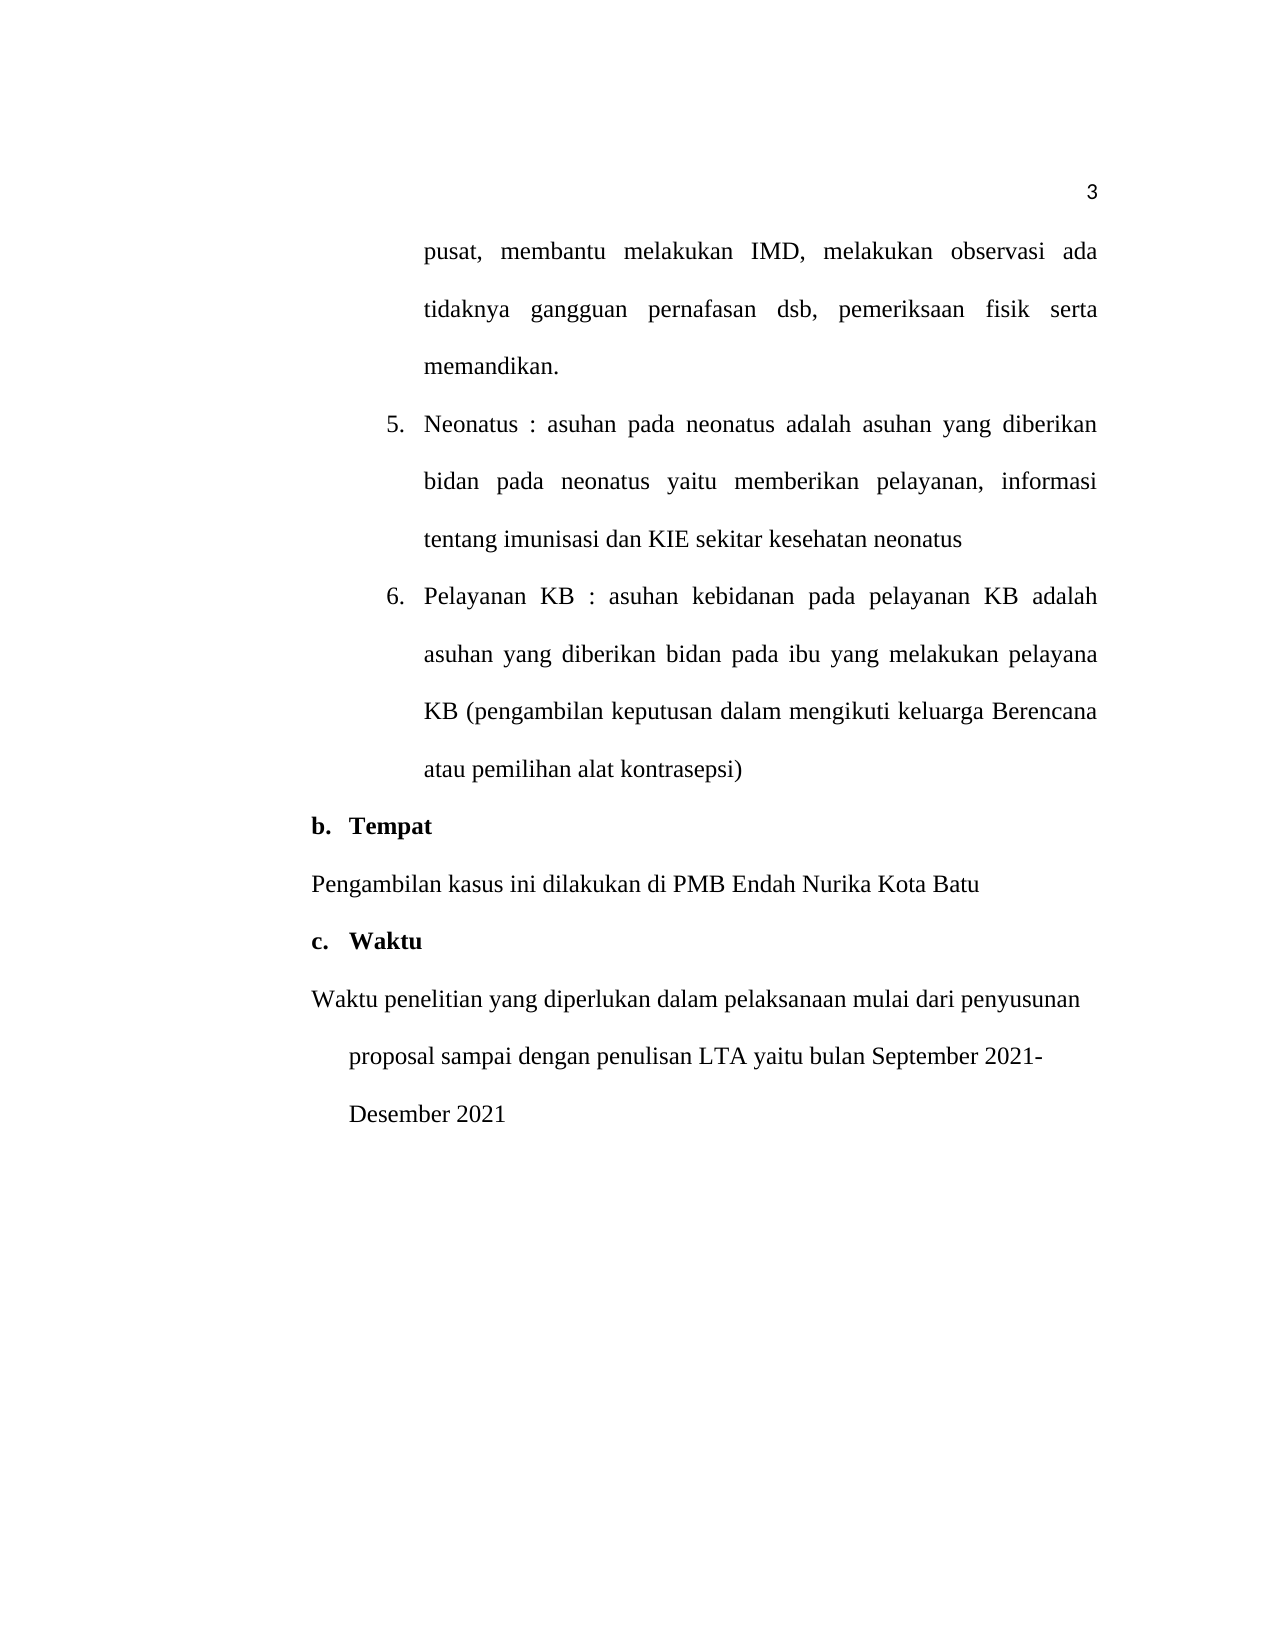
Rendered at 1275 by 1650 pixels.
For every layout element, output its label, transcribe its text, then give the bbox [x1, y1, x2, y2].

list Tempat [311, 811, 1098, 840]
list Waktu penelitian yang diperlukan dalam pelaksanaan mulai dari penyusunan proposal sampai dengan penulisan LTA yaitu bulan September 2021- Desember 2021 [311, 984, 1098, 1127]
list Pelayanan KB : asuhan kebidanan pada pelayanan KB adalah asuhan yang diberikan bidan pada ibu yang melakukan pelayana KB (pengambilan keputusan dalam mengikuti keluarga Berencana atau pemilihan alat kontrasepsi) [386, 581, 1098, 782]
list Neonatus : asuhan pada neonatus adalah asuhan yang diberikan bidan pada neonatus yaitu memberikan pelayanan, informasi tentang imunisasi dan KIE sekitar kesehatan neonatus [386, 409, 1098, 552]
list Pengambilan kasus ini dilakukan di PMB Endah Nurika Kota Batu [311, 869, 1098, 897]
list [386, 236, 1098, 380]
list Waktu [311, 926, 1098, 955]
